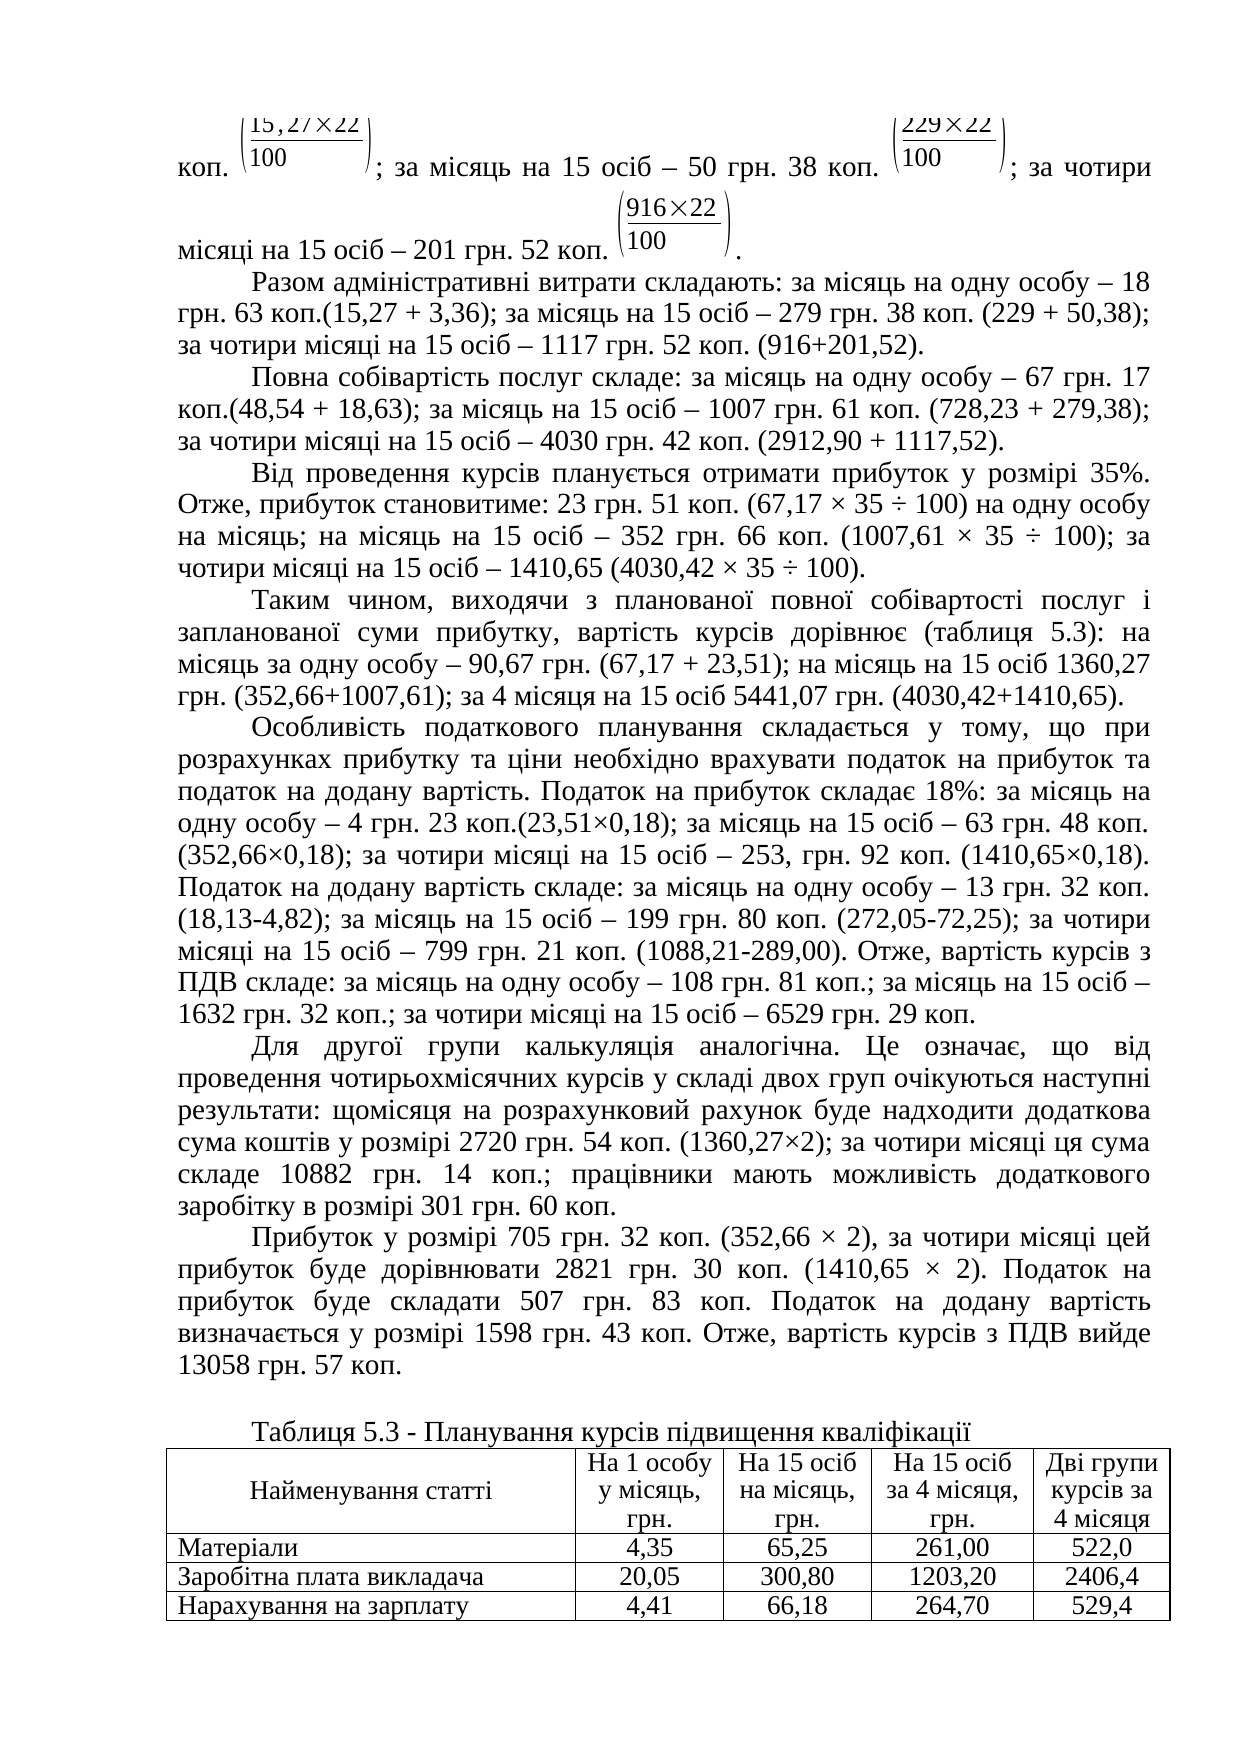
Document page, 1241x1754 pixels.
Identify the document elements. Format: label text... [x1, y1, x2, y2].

table_cell 264,70 [872, 1592, 1033, 1620]
text Таким чином, виходячи з планованої повної собівартості послуг і запланованої суми прибутку, вартість курсів дорівнює (таблиця 5.3): на місяць за одну особу – 90,67 грн. (67,17 + 23,51); на місяць на 15 осіб 1360,27 грн. (352,66+1007,61); за 4 місяця на 15 осіб 5441,07 грн. (4030,42+1410,65). [177, 584, 1152, 711]
table_header Найменування статті [167, 1449, 575, 1533]
table_cell 4,41 [576, 1592, 723, 1620]
text Для другої групи калькуляція аналогічна. Це означає, що від проведення чотирьохмісячних курсів у складі двох груп очікуються наступні результати: щомісяця на розрахунковий рахунок буде надходити додаткова сума коштів у розмірі 2720 грн. 54 коп. (1360,27×2); за чотири місяці ця сума складе 10882 грн. 14 коп.; працівники мають можливість додаткового заробітку в розмірі 301 грн. 60 коп. [177, 1030, 1152, 1221]
table_cell 261,00 [872, 1534, 1033, 1562]
table_header Дві групи курсів за 4 місяця [1034, 1449, 1169, 1533]
table_cell 300,80 [724, 1563, 871, 1591]
table_cell 65,25 [724, 1534, 871, 1562]
table_header На 15 осіб на місяць, грн. [724, 1449, 871, 1533]
table_header На 15 осіб за 4 місяця, грн. [872, 1449, 1033, 1533]
table_cell Заробітна плата викладача [167, 1563, 575, 1591]
text Особливість податкового планування складається у тому, що при розрахунках прибутку та ціни необхідно врахувати податок на прибуток та податок на додану вартість. Податок на прибуток складає 18%: за місяць на одну особу – 4 грн. 23 коп.(23,51×0,18); за місяць на 15 осіб – 63 грн. 48 коп. (352,66×0,18); за чотири місяці на 15 осіб – 253, грн. 92 коп. (1410,65×0,18). Податок на додану вартість складе: за місяць на одну особу – 13 грн. 32 коп.(18,13-4,82); за місяць на 15 осіб – 199 грн. 80 коп. (272,05-72,25); за чотири місяці на 15 осіб – 799 грн. 21 коп. (1088,21-289,00). Отже, вартість курсів з ПДВ складе: за місяць на одну особу – 108 грн. 81 коп.; за місяць на 15 осіб – 1632 грн. 32 коп.; за чотири місяці на 15 осіб – 6529 грн. 29 коп. [177, 711, 1152, 1030]
text Прибуток у розмірі 705 грн. 32 коп. (352,66 × 2), за чотири місяці цей прибуток буде дорівнювати 2821 грн. 30 коп. (1410,65 × 2). Податок на прибуток буде складати 507 грн. 83 коп. Податок на додану вартість визначається у розмірі 1598 грн. 43 коп. Отже, вартість курсів з ПДВ вийде 13058 грн. 57 коп. [177, 1221, 1152, 1380]
table_cell 66,18 [724, 1592, 871, 1620]
text Таблиця 5.3 - Планування курсів підвищення кваліфікації [177, 1414, 1152, 1447]
table_cell Нарахування на зарплату [167, 1592, 575, 1620]
table_cell Матеріали [167, 1534, 575, 1562]
table_cell 20,05 [576, 1563, 723, 1591]
text Разом адміністративні витрати складають: за місяць на одну особу – 18 грн. 63 коп.(15,27 + 3,36); за місяць на 15 осіб – 279 грн. 38 коп. (229 + 50,38); за чотири місяці на 15 осіб – 1117 грн. 52 коп. (916+201,52). [177, 266, 1152, 361]
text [177, 118, 1152, 266]
table_cell 522,0 [1034, 1534, 1169, 1562]
table_cell 529,4 [1034, 1592, 1169, 1620]
text Від проведення курсів планується отримати прибуток у розмірі 35%. Отже, прибуток становитиме: 23 грн. 51 коп. (67,17 × 35 ÷ 100) на одну особу на місяць; на місяць на 15 осіб – 352 грн. 66 коп. (1007,61 × 35 ÷ 100); за чотири місяці на 15 осіб – 1410,65 (4030,42 × 35 ÷ 100). [177, 457, 1152, 584]
table_header На 1 особу у місяць, грн. [576, 1449, 723, 1533]
table_cell 2406,4 [1034, 1563, 1169, 1591]
table_cell 4,35 [576, 1534, 723, 1562]
text Повна собівартість послуг складе: за місяць на одну особу – 67 грн. 17 коп.(48,54 + 18,63); за місяць на 15 осіб – 1007 грн. 61 коп. (728,23 + 279,38); за чотири місяці на 15 осіб – 4030 грн. 42 коп. (2912,90 + 1117,52). [177, 361, 1152, 457]
table_cell 1203,20 [872, 1563, 1033, 1591]
